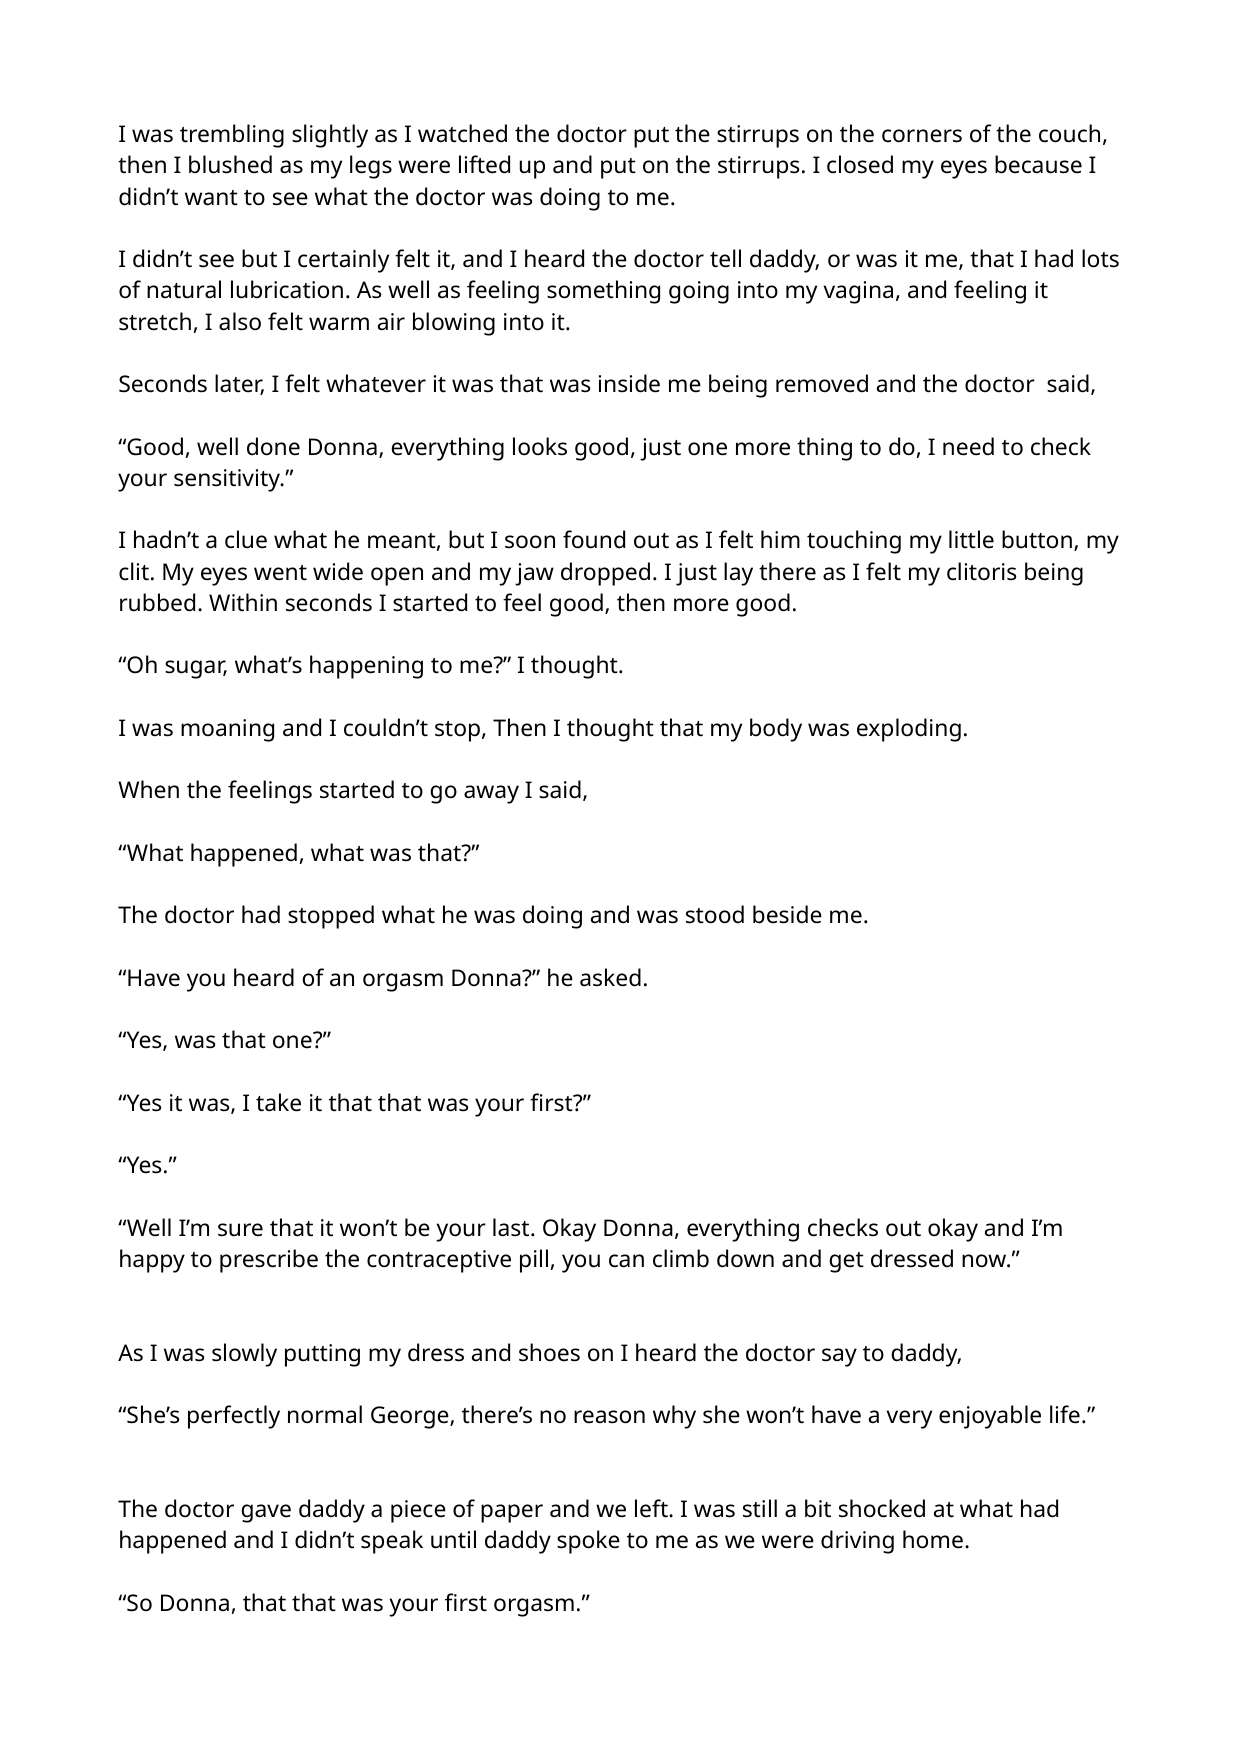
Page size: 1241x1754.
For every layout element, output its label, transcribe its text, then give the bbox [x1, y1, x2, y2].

text “She’s perfectly normal George, there’s no reason why she won’t have a very enjoyable life.” [118, 1399, 1122, 1431]
text “Have you heard of an orgasm Donna?” he asked. [118, 962, 1122, 993]
text “What happened, what was that?” [118, 837, 1122, 868]
text “Well I’m sure that it won’t be your last. Okay Donna, everything checks out okay and I’m happy to prescribe the contraceptive pill, you can climb down and get dressed now.” [118, 1212, 1122, 1274]
text I was trembling slightly as I watched the doctor put the stirrups on the corners of the couch, then I blushed as my legs were lifted up and put on the stirrups. I closed my eyes because I didn’t want to see what the doctor was doing to me. [118, 118, 1122, 212]
text “Yes, was that one?” [118, 1024, 1122, 1056]
text I was moaning and I couldn’t stop, Then I thought that my body was exploding. [118, 712, 1122, 743]
text The doctor gave daddy a piece of paper and we left. I was still a bit shocked at what had happened and I didn’t speak until daddy spoke to me as we were driving home. [118, 1493, 1122, 1556]
text “Good, well done Donna, everything looks good, just one more thing to do, I need to check your sensitivity.” [118, 431, 1122, 493]
text Seconds later, I felt whatever it was that was inside me being removed and the doctor said, [118, 368, 1122, 399]
text The doctor had stopped what he was doing and was stood beside me. [118, 899, 1122, 931]
text I didn’t see but I certainly felt it, and I heard the doctor tell daddy, or was it me, that I had lots of natural lubrication. As well as feeling something going into my vagina, and feeling it stretch, I also felt warm air blowing into it. [118, 243, 1122, 337]
text “Yes.” [118, 1149, 1122, 1181]
text “Yes it was, I take it that that was your first?” [118, 1087, 1122, 1118]
text “Oh sugar, what’s happening to me?” I thought. [118, 649, 1122, 681]
text As I was slowly putting my dress and shoes on I heard the doctor say to daddy, [118, 1337, 1122, 1368]
text “So Donna, that that was your first orgasm.” [118, 1587, 1122, 1618]
text When the feelings started to go away I said, [118, 774, 1122, 806]
text I hadn’t a clue what he meant, but I soon found out as I felt him touching my little button, my clit. My eyes went wide open and my jaw dropped. I just lay there as I felt my clitoris being rubbed. Within seconds I started to feel good, then more good. [118, 524, 1122, 618]
